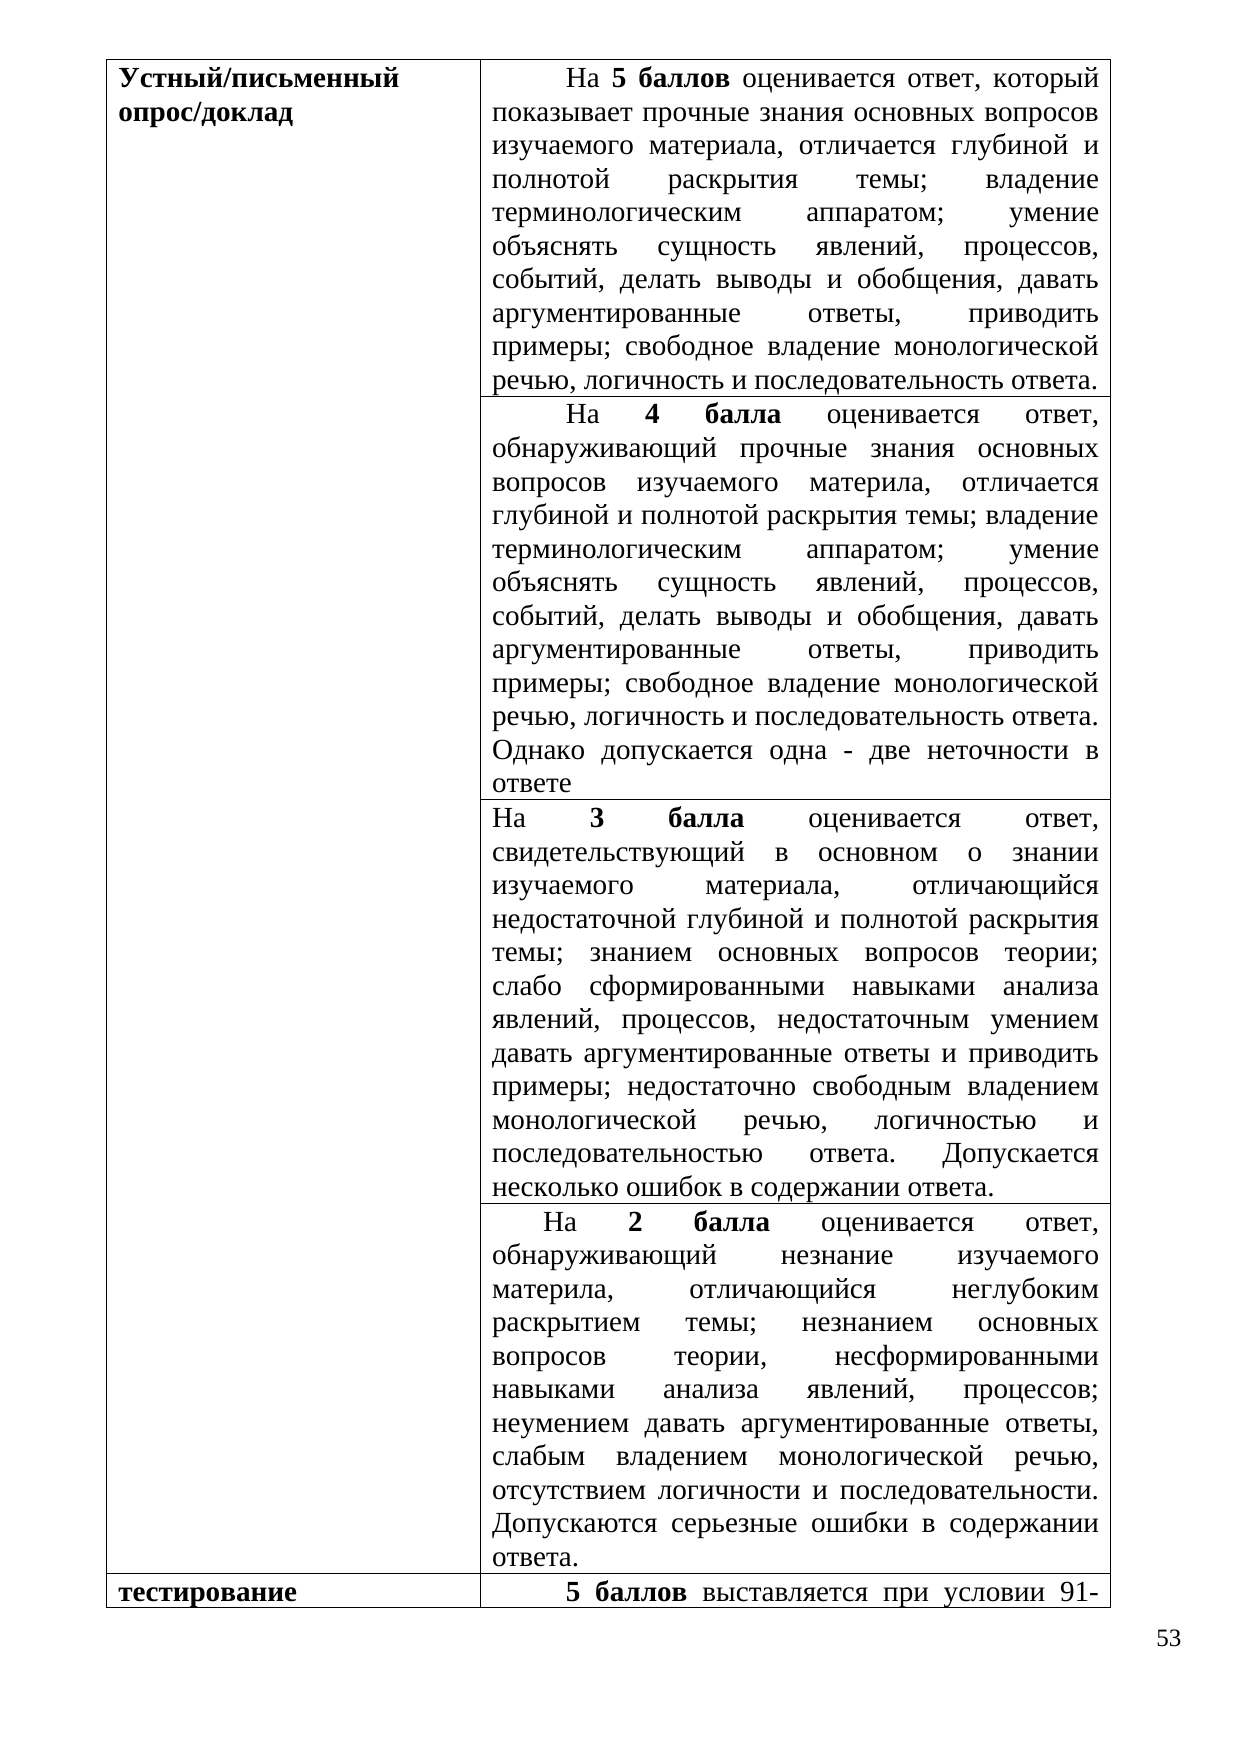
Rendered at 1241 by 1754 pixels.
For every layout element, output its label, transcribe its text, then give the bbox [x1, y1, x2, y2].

table_cell На 2 балла оценивается ответ, обнаруживающий незнание изучаемого материла, отличающийся неглубоким раскрытием темы; незнанием основных вопросов теории, несформированными навыками анализа явлений, процессов; неумением давать аргументированные ответы, слабым владением монологической речью, отсутствием логичности и последовательности. Допускаются серьезные ошибки в содержании ответа. [481, 1204, 1110, 1573]
table_cell Устный/письменный опрос/доклад [107, 60, 480, 1573]
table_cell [481, 1574, 1110, 1607]
table_cell На 4 балла оценивается ответ, обнаруживающий прочные знания основных вопросов изучаемого материла, отличается глубиной и полнотой раскрытия темы; владение терминологическим аппаратом; умение объяснять сущность явлений, процессов, событий, делать выводы и обобщения, давать аргументированные ответы, приводить примеры; свободное владение монологической речью, логичность и последовательность ответа. Однако допускается одна - две неточности в ответе [481, 397, 1110, 799]
table_cell На 5 баллов оценивается ответ, который показывает прочные знания основных вопросов изучаемого материала, отличается глубиной и полнотой раскрытия темы; владение терминологическим аппаратом; умение объяснять сущность явлений, процессов, событий, делать выводы и обобщения, давать аргументированные ответы, приводить примеры; свободное владение монологической речью, логичность и последовательность ответа. [481, 60, 1110, 396]
table_cell На 3 балла оценивается ответ, свидетельствующий в основном о знании изучаемого материала, отличающийся недостаточной глубиной и полнотой раскрытия темы; знанием основных вопросов теории; слабо сформированными навыками анализа явлений, процессов, недостаточным умением давать аргументированные ответы и приводить примеры; недостаточно свободным владением монологической речью, логичностью и последовательностью ответа. Допускается несколько ошибок в содержании ответа. [481, 800, 1110, 1203]
table_cell тестирование [107, 1574, 480, 1607]
